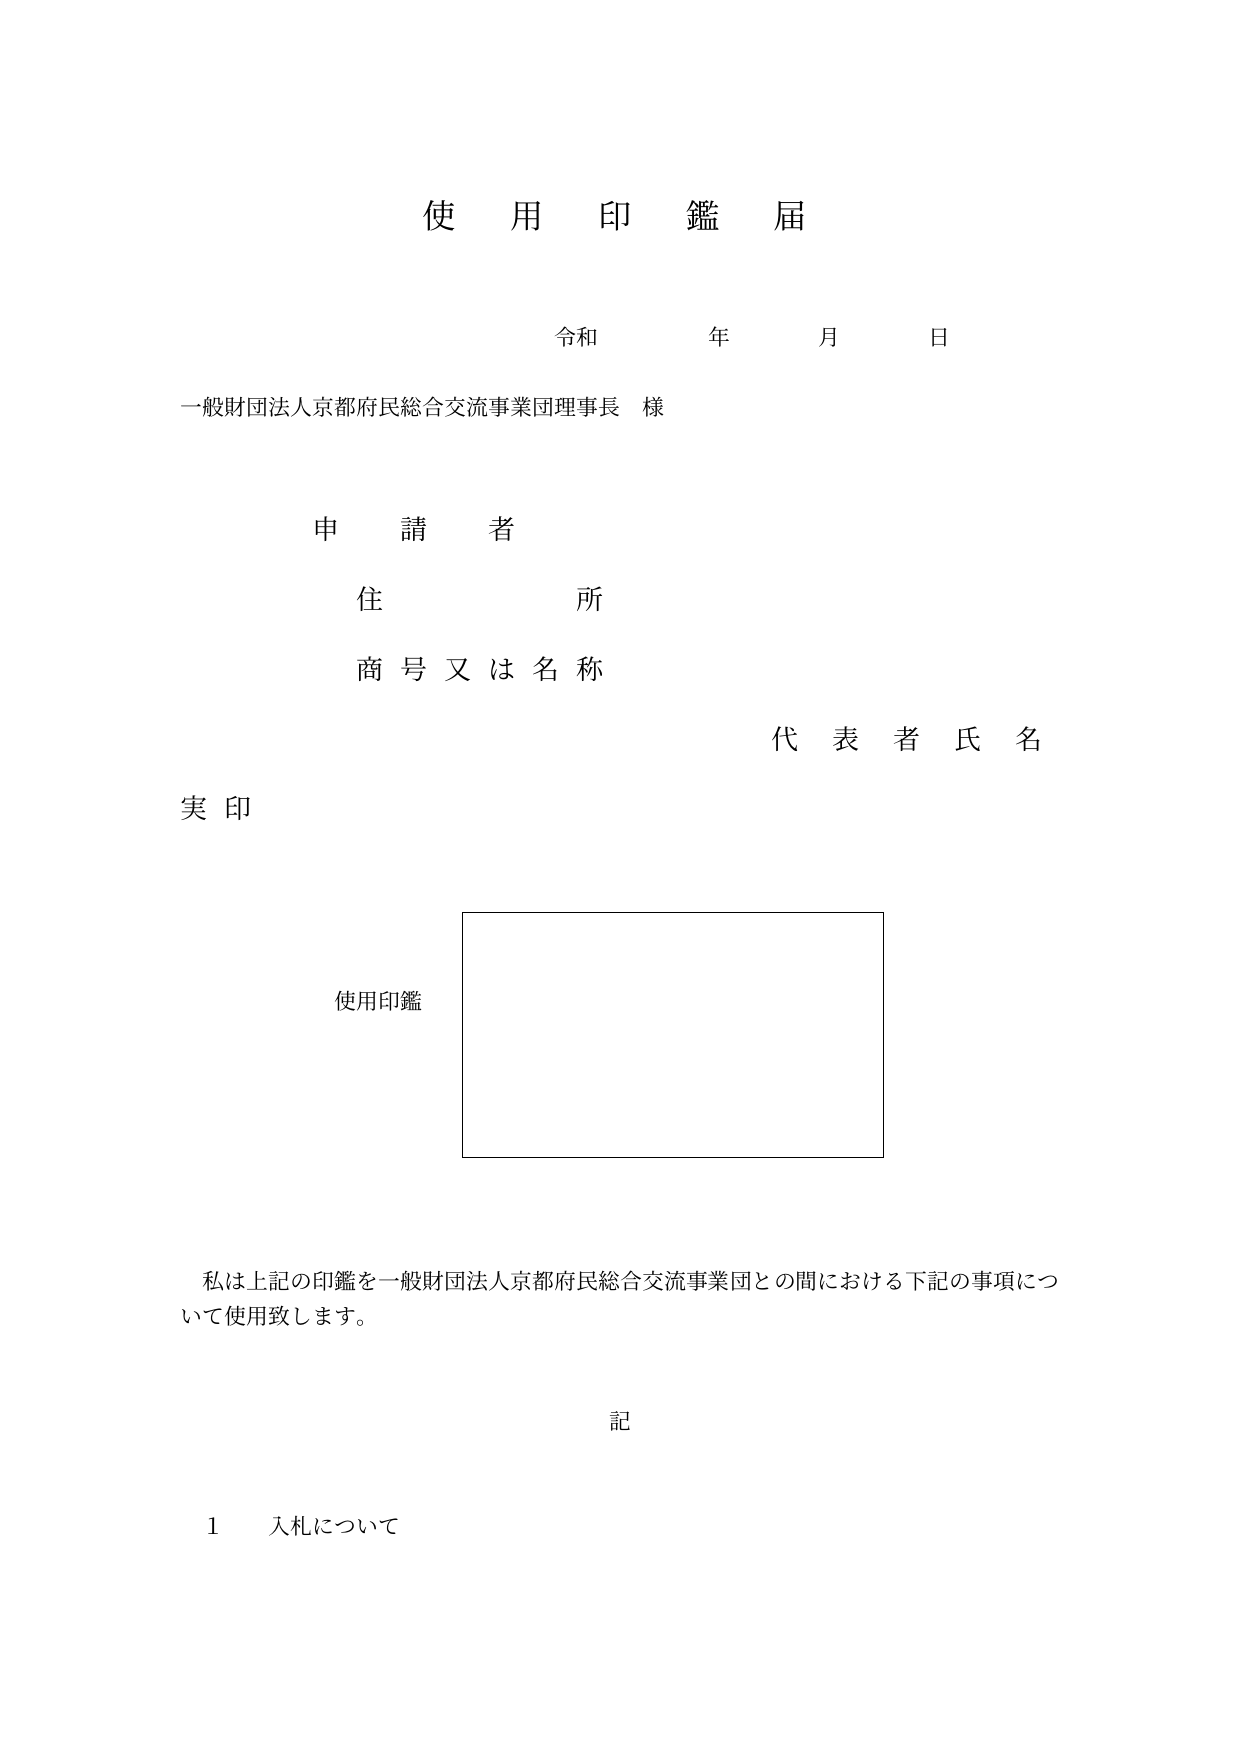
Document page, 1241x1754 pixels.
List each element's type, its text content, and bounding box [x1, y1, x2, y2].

text 記 [181, 1402, 1060, 1437]
text 代表者氏名 実印 [181, 702, 1060, 842]
text 商号又は名称 [181, 633, 1060, 702]
table_header [463, 913, 883, 1157]
text 私は上記の印鑑を一般財団法人京都府民総合交流事業団との間における下記の事項について使用致します。 [181, 1263, 1060, 1333]
text 住 所 [181, 563, 1060, 633]
table_header 使用印鑑 [181, 912, 462, 1157]
text １ 入札について [181, 1507, 1060, 1542]
text 令和 年 月 日 [181, 319, 1060, 353]
text 使 用 印 鑑 届 [181, 179, 1060, 249]
text 一般財団法人京都府民総合交流事業団理事長 様 [181, 388, 1060, 423]
text 申 請 者 [181, 493, 1060, 563]
